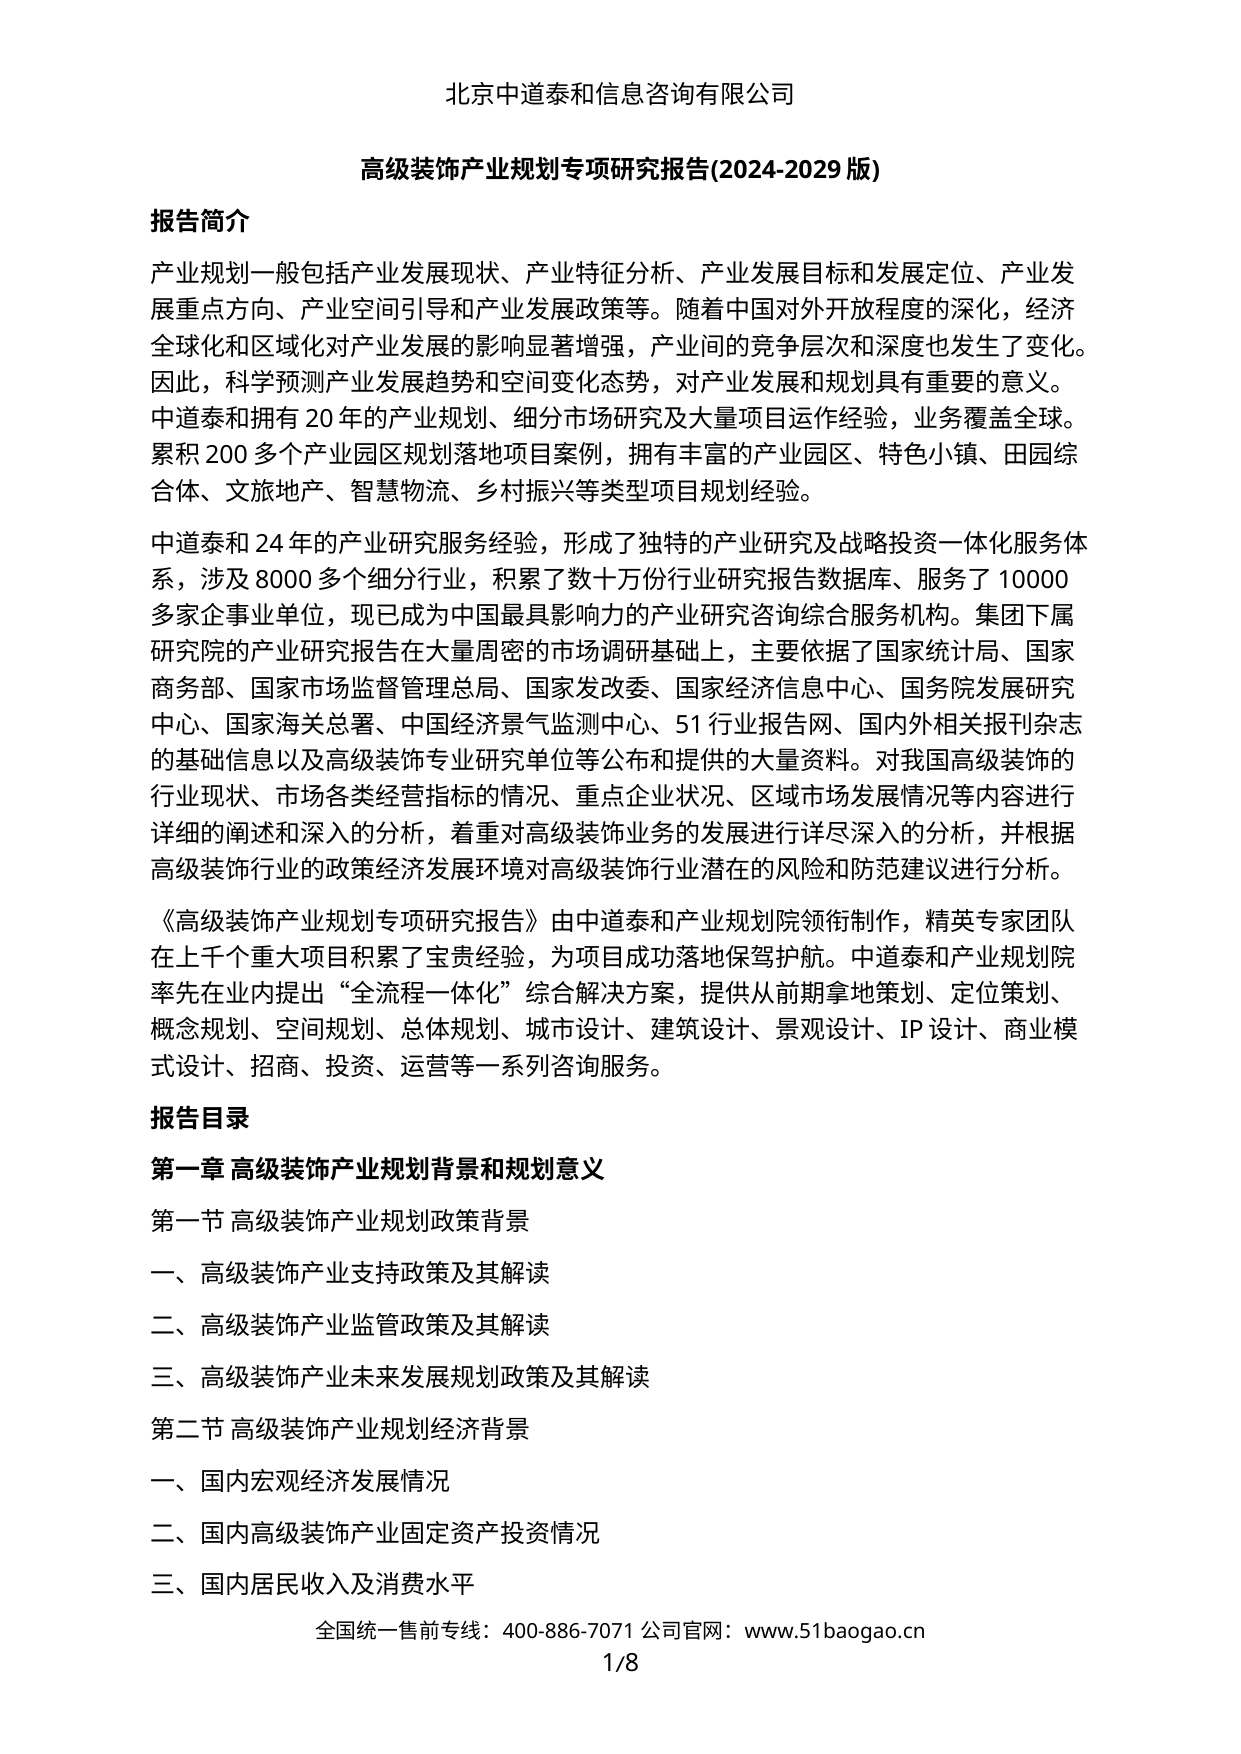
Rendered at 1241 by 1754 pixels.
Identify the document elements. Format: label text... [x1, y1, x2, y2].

text 二、高级装饰产业监管政策及其解读 [150, 1306, 1090, 1342]
text 第二节 高级装饰产业规划经济背景 [150, 1409, 1090, 1446]
text 《高级装饰产业规划专项研究报告》由中道泰和产业规划院领衔制作，精英专家团队在上千个重大项目积累了宝贵经验，为项目成功落地保驾护航。中道泰和产业规划院率先在业内提出“全流程一体化”综合解决方案，提供从前期拿地策划、定位策划、概念规划、空间规划、总体规划、城市设计、建筑设计、景观设计、IP设计、商业模式设计、招商、投资、运营等一系列咨询服务。 [150, 901, 1090, 1082]
text 二、国内高级装饰产业固定资产投资情况 [150, 1513, 1090, 1549]
text 一、国内宏观经济发展情况 [150, 1461, 1090, 1497]
text 报告目录 [150, 1098, 1090, 1134]
text 三、高级装饰产业未来发展规划政策及其解读 [150, 1357, 1090, 1394]
text 一、高级装饰产业支持政策及其解读 [150, 1254, 1090, 1290]
text 第一章 高级装饰产业规划背景和规划意义 [150, 1150, 1090, 1186]
text 第一节 高级装饰产业规划政策背景 [150, 1202, 1090, 1238]
text 中道泰和24年的产业研究服务经验，形成了独特的产业研究及战略投资一体化服务体系，涉及8000多个细分行业，积累了数十万份行业研究报告数据库、服务了10000多家企事业单位，现已成为中国最具影响力的产业研究咨询综合服务机构。集团下属研究院的产业研究报告在大量周密的市场调研基础上，主要依据了国家统计局、国家商务部、国家市场监督管理总局、国家发改委、国家经济信息中心、国务院发展研究中心、国家海关总署、中国经济景气监测中心、51行业报告网、国内外相关报刊杂志的基础信息以及高级装饰专业研究单位等公布和提供的大量资料。对我国高级装饰的行业现状、市场各类经营指标的情况、重点企业状况、区域市场发展情况等内容进行详细的阐述和深入的分析，着重对高级装饰业务的发展进行详尽深入的分析，并根据高级装饰行业的政策经济发展环境对高级装饰行业潜在的风险和防范建议进行分析。 [150, 523, 1090, 886]
text 高级装饰产业规划专项研究报告(2024-2029版) [150, 150, 1090, 186]
text 产业规划一般包括产业发展现状、产业特征分析、产业发展目标和发展定位、产业发展重点方向、产业空间引导和产业发展政策等。随着中国对外开放程度的深化，经济全球化和区域化对产业发展的影响显著增强，产业间的竞争层次和深度也发生了变化。因此，科学预测产业发展趋势和空间变化态势，对产业发展和规划具有重要的意义。中道泰和拥有20年的产业规划、细分市场研究及大量项目运作经验，业务覆盖全球。累积200多个产业园区规划落地项目案例，拥有丰富的产业园区、特色小镇、田园综合体、文旅地产、智慧物流、乡村振兴等类型项目规划经验。 [150, 254, 1090, 507]
text 三、国内居民收入及消费水平 [150, 1565, 1090, 1601]
text 报告简介 [150, 202, 1090, 238]
